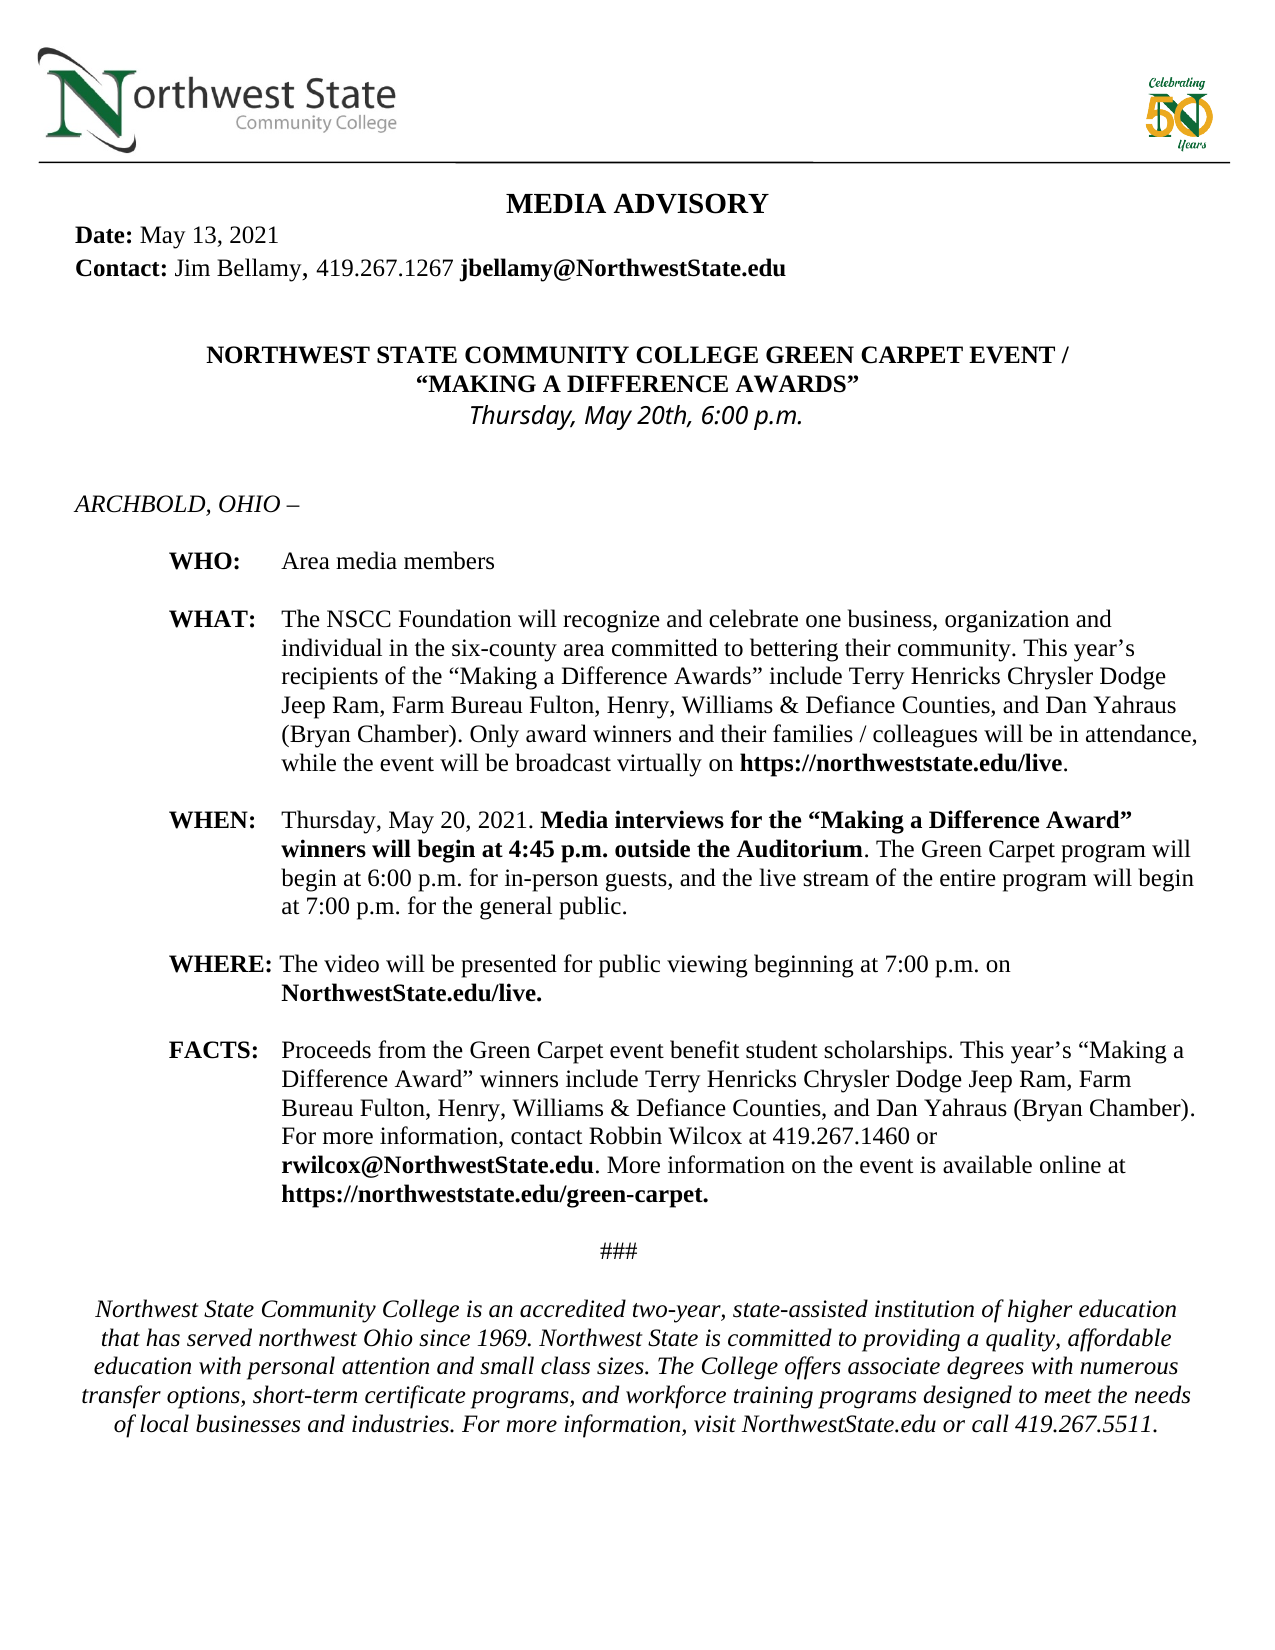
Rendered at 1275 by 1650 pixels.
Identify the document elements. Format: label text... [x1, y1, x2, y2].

text Date: May 13, 2021 [75, 220, 1200, 249]
text Who: Area media members [169, 546, 1200, 575]
text Contact: Jim Bellamy, 419.267.1267 jbellamy@NorthwestState.edu [75, 249, 1200, 282]
text facts: Proceeds from the Green Carpet event benefit student scholarships. This year’s “Making a Difference Award” winners include Terry Henricks Chrysler Dodge Jeep Ram, Farm Bureau Fulton, Henry, Williams & Defiance Counties, and Dan Yahraus (Bryan Chamber). For more information, contact Robbin Wilcox at 419.267.1460 or rwilcox@NorthwestState.edu. More information on the event is available online at https://northweststate.edu/green-carpet. [169, 1035, 1200, 1208]
text Thursday, May 20th, 6:00 p.m. [75, 397, 1200, 431]
text Northwest state community college GREEN CARPET EVENT / [75, 340, 1200, 369]
text Where: The video will be presented for public viewing beginning at 7:00 p.m. on NorthwestState.edu/live. [169, 949, 1200, 1006]
picture [1137, 69, 1220, 158]
picture [37, 46, 397, 158]
text What: The NSCC Foundation will recognize and celebrate one business, organization and individual in the six-county area committed to bettering their community. This year’s recipients of the “Making a Difference Awards” include Terry Henricks Chrysler Dodge Jeep Ram, Farm Bureau Fulton, Henry, Williams & Defiance Counties, and Dan Yahraus (Bryan Chamber). Only award winners and their families / colleagues will be in attendance, while the event will be broadcast virtually on https://northweststate.edu/live. [169, 604, 1200, 776]
text “MAKING A DIFFERENCE AWARDS” [75, 369, 1200, 397]
text Archbold, Ohio – [75, 489, 1200, 518]
text When: Thursday, May 20, 2021. Media interviews for the “Making a Difference Award” winners will begin at 4:45 p.m. outside the Auditorium. The Green Carpet program will begin at 6:00 p.m. for in-person guests, and the live stream of the entire program will begin at 7:00 p.m. for the general public. [169, 805, 1200, 920]
text Northwest State Community College is an accredited two-year, state-assisted institution of higher education that has served northwest Ohio since 1969. Northwest State is committed to providing a quality, affordable education with personal attention and small class sizes. The College offers associate degrees with numerous transfer options, short-term certificate programs, and workforce training programs designed to meet the needs of local businesses and industries. For more information, visit NorthwestState.edu or call 419.267.5511. [75, 1294, 1200, 1438]
text ### [37, 1236, 1200, 1265]
text Media Advisory [75, 187, 1200, 220]
